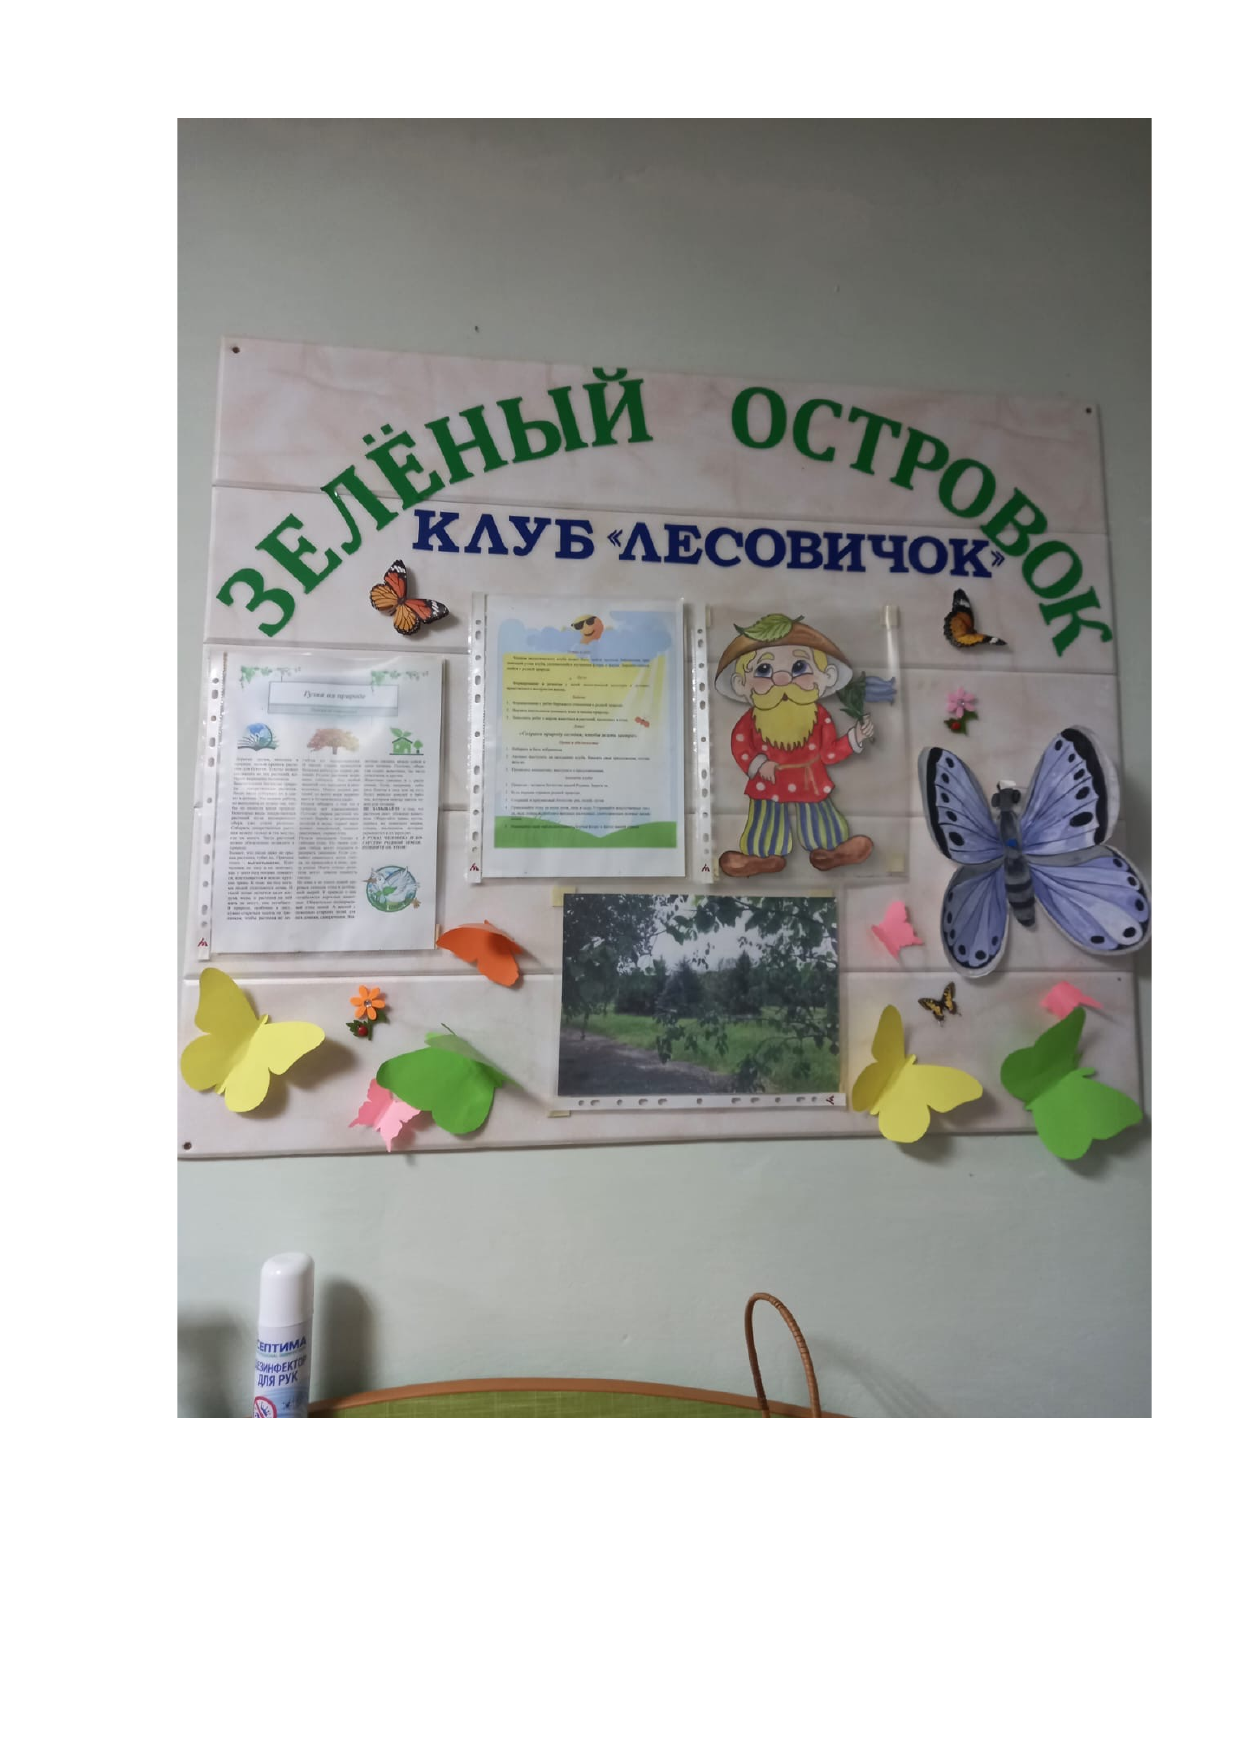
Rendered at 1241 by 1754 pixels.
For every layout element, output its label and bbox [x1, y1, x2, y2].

picture [177, 118, 1152, 1418]
